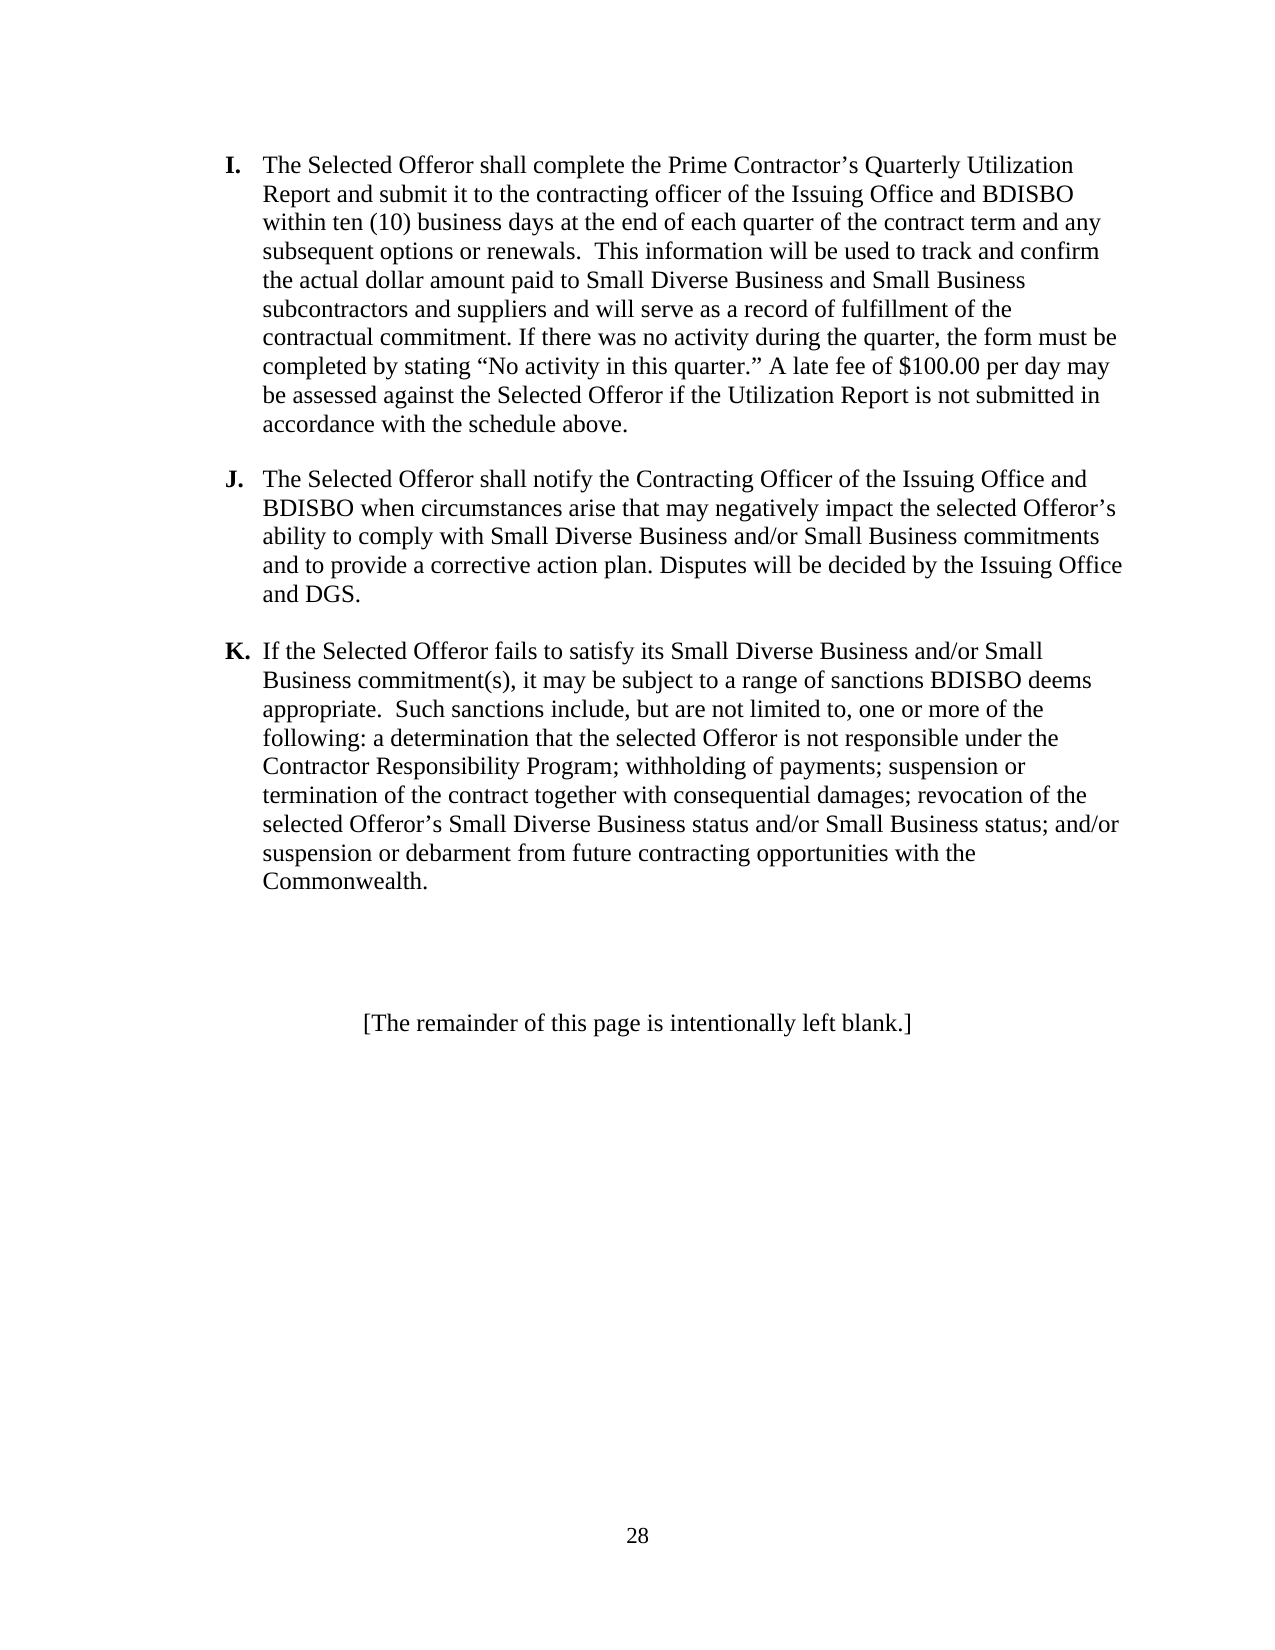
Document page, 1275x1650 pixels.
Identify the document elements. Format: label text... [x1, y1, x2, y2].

list The Selected Offeror shall notify the Contracting Officer of the Issuing Office and BDISBO when circumstances arise that may negatively impact the selected Offeror’s ability to comply with Small Diverse Business and/or Small Business commitments and to provide a corrective action plan. Disputes will be decided by the Issuing Office and DGS. [225, 464, 1125, 608]
text [The remainder of this page is intentionally left blank.] [150, 1008, 1125, 1036]
list The Selected Offeror shall complete the Prime Contractor’s Quarterly Utilization Report and submit it to the contracting officer of the Issuing Office and BDISBO within ten (10) business days at the end of each quarter of the contract term and any subsequent options or renewals. This information will be used to track and confirm the actual dollar amount paid to Small Diverse Business and Small Business subcontractors and suppliers and will serve as a record of fulfillment of the contractual commitment. If there was no activity during the quarter, the form must be completed by stating “No activity in this quarter.” A late fee of $100.00 per day may be assessed against the Selected Offeror if the Utilization Report is not submitted in accordance with the schedule above. [225, 150, 1125, 437]
list If the Selected Offeror fails to satisfy its Small Diverse Business and/or Small Business commitment(s), it may be subject to a range of sanctions BDISBO deems appropriate. Such sanctions include, but are not limited to, one or more of the following: a determination that the selected Offeror is not responsible under the Contractor Responsibility Program; withholding of payments; suspension or termination of the contract together with consequential damages; revocation of the selected Offeror’s Small Diverse Business status and/or Small Business status; and/or suspension or debarment from future contracting opportunities with the Commonwealth. [225, 636, 1125, 921]
